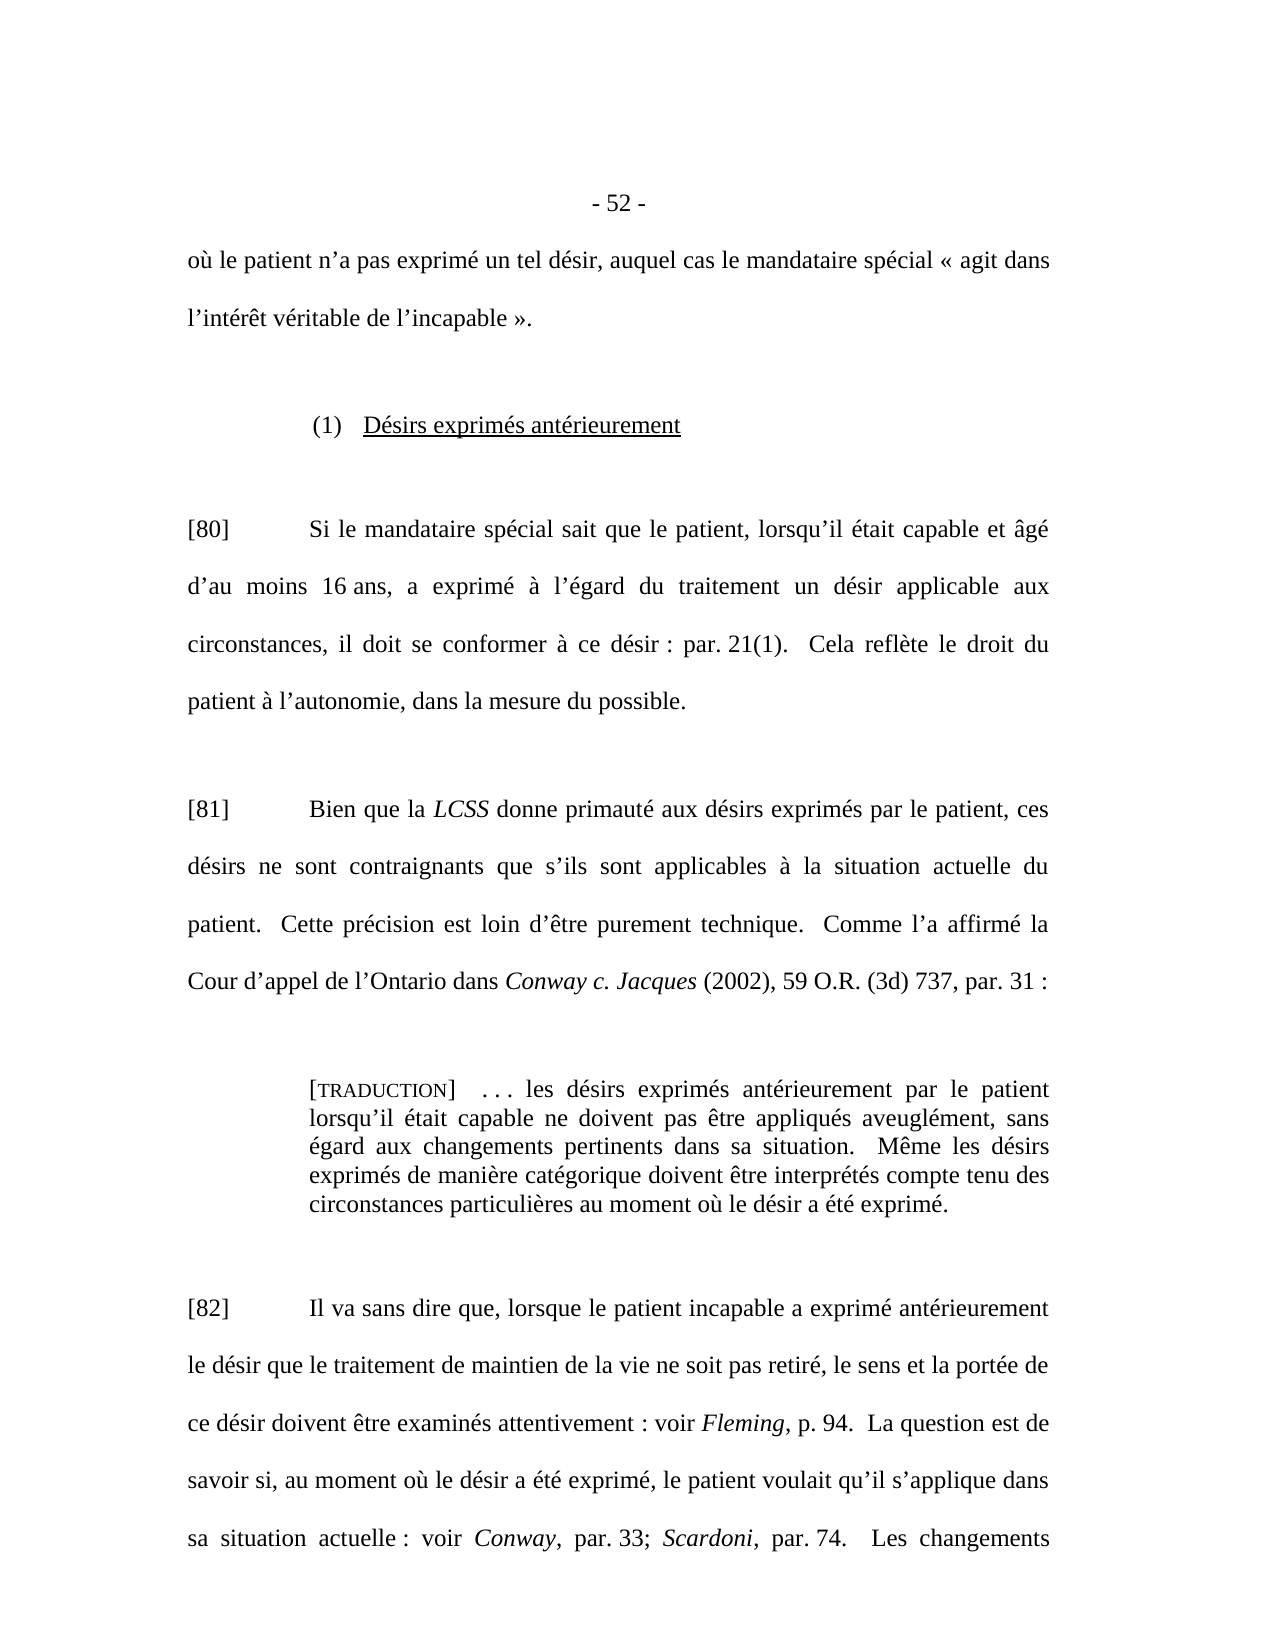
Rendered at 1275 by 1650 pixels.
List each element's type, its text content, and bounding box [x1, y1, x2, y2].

text Bien que la LCSS donne primauté aux désirs exprimés par le patient, ces désirs ne sont contraignants que s’ils sont applicables à la situation actuelle du patient. Cette précision est loin d’être purement technique. Comme l’a affirmé la Cour d’appel de l’Ontario dans Conway c. Jacques (2002), 59 O.R. (3d) 737, par. 31 : [187, 794, 1050, 995]
text Si le mandataire spécial sait que le patient, lorsqu’il était capable et âgé d’au moins 16 ans, a exprimé à l’égard du traitement un désir applicable aux circonstances, il doit se conformer à ce désir : par. 21(1). Cela reflète le droit du patient à l’autonomie, dans la mesure du possible. [187, 514, 1050, 715]
title (1) Désirs exprimés antérieurement [187, 410, 1050, 439]
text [187, 245, 1050, 331]
text [traduction] . . . les désirs exprimés antérieurement par le patient lorsqu’il était capable ne doivent pas être appliqués aveuglément, sans égard aux changements pertinents dans sa situation. Même les désirs exprimés de manière catégorique doivent être interprétés compte tenu des circonstances particulières au moment où le désir a été exprimé. [187, 1074, 1050, 1218]
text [187, 1293, 1050, 1551]
